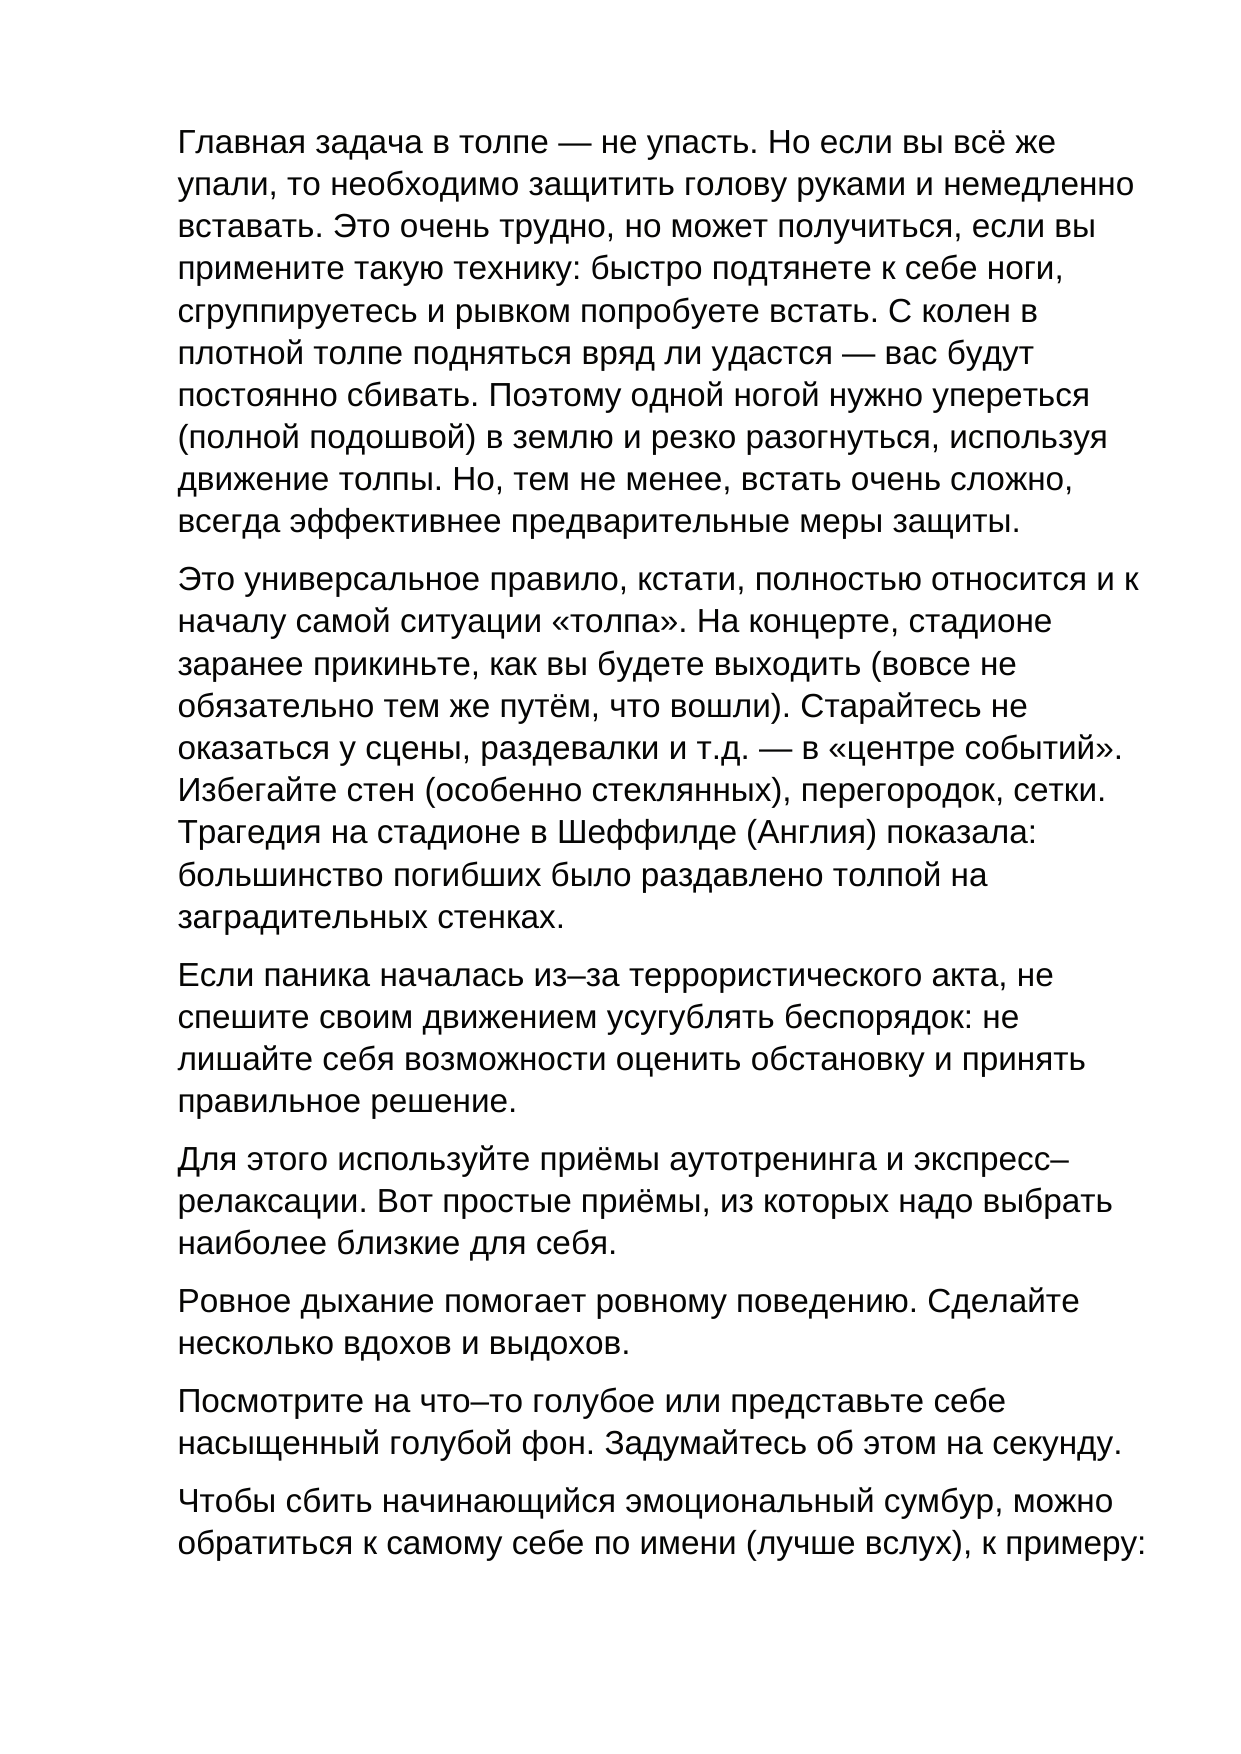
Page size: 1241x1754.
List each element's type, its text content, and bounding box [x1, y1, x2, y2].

text Для этого используйте приёмы аутотренинга и экспресс–релаксации. Вот простые приёмы, из которых надо выбрать наиболее близкие для себя. [177, 1135, 1152, 1262]
text Это универсальное правило, кстати, полностью относится и к началу самой ситуации «толпа». На концерте, стадионе заранее прикиньте, как вы будете выходить (вовсе не обязательно тем же путём, что вошли). Старайтесь не оказаться у сцены, раздевалки и т.д. — в «центре событий». Избегайте стен (особенно стеклянных), перегородок, сетки. Трагедия на стадионе в Шеффилде (Англия) показала: большинство погибших было раздавлено толпой на заградительных стенках. [177, 556, 1152, 935]
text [177, 1477, 1152, 1562]
text Главная задача в толпе — не упасть. Но если вы всё же упали, то необходимо защитить голову руками и немедленно вставать. Это очень трудно, но может получиться, если вы примените такую технику: быстро подтянете к себе ноги, сгруппируетесь и рывком попробуете встать. С колен в плотной толпе подняться вряд ли удастся — вас будут постоянно сбивать. Поэтому одной ногой нужно упереться (полной подошвой) в землю и резко разогнуться, используя движение толпы. Но, тем не менее, встать очень сложно, всегда эффективнее предварительные меры защиты. [177, 118, 1152, 540]
text Если паника началась из–за террористического акта, не спешите своим движением усугублять беспорядок: не лишайте себя возможности оценить обстановку и принять правильное решение. [177, 951, 1152, 1120]
text Посмотрите на что–то голубое или представьте себе насыщенный голубой фон. Задумайтесь об этом на секунду. [177, 1377, 1152, 1462]
text Ровное дыхание помогает ровному поведению. Сделайте несколько вдохов и выдохов. [177, 1277, 1152, 1362]
